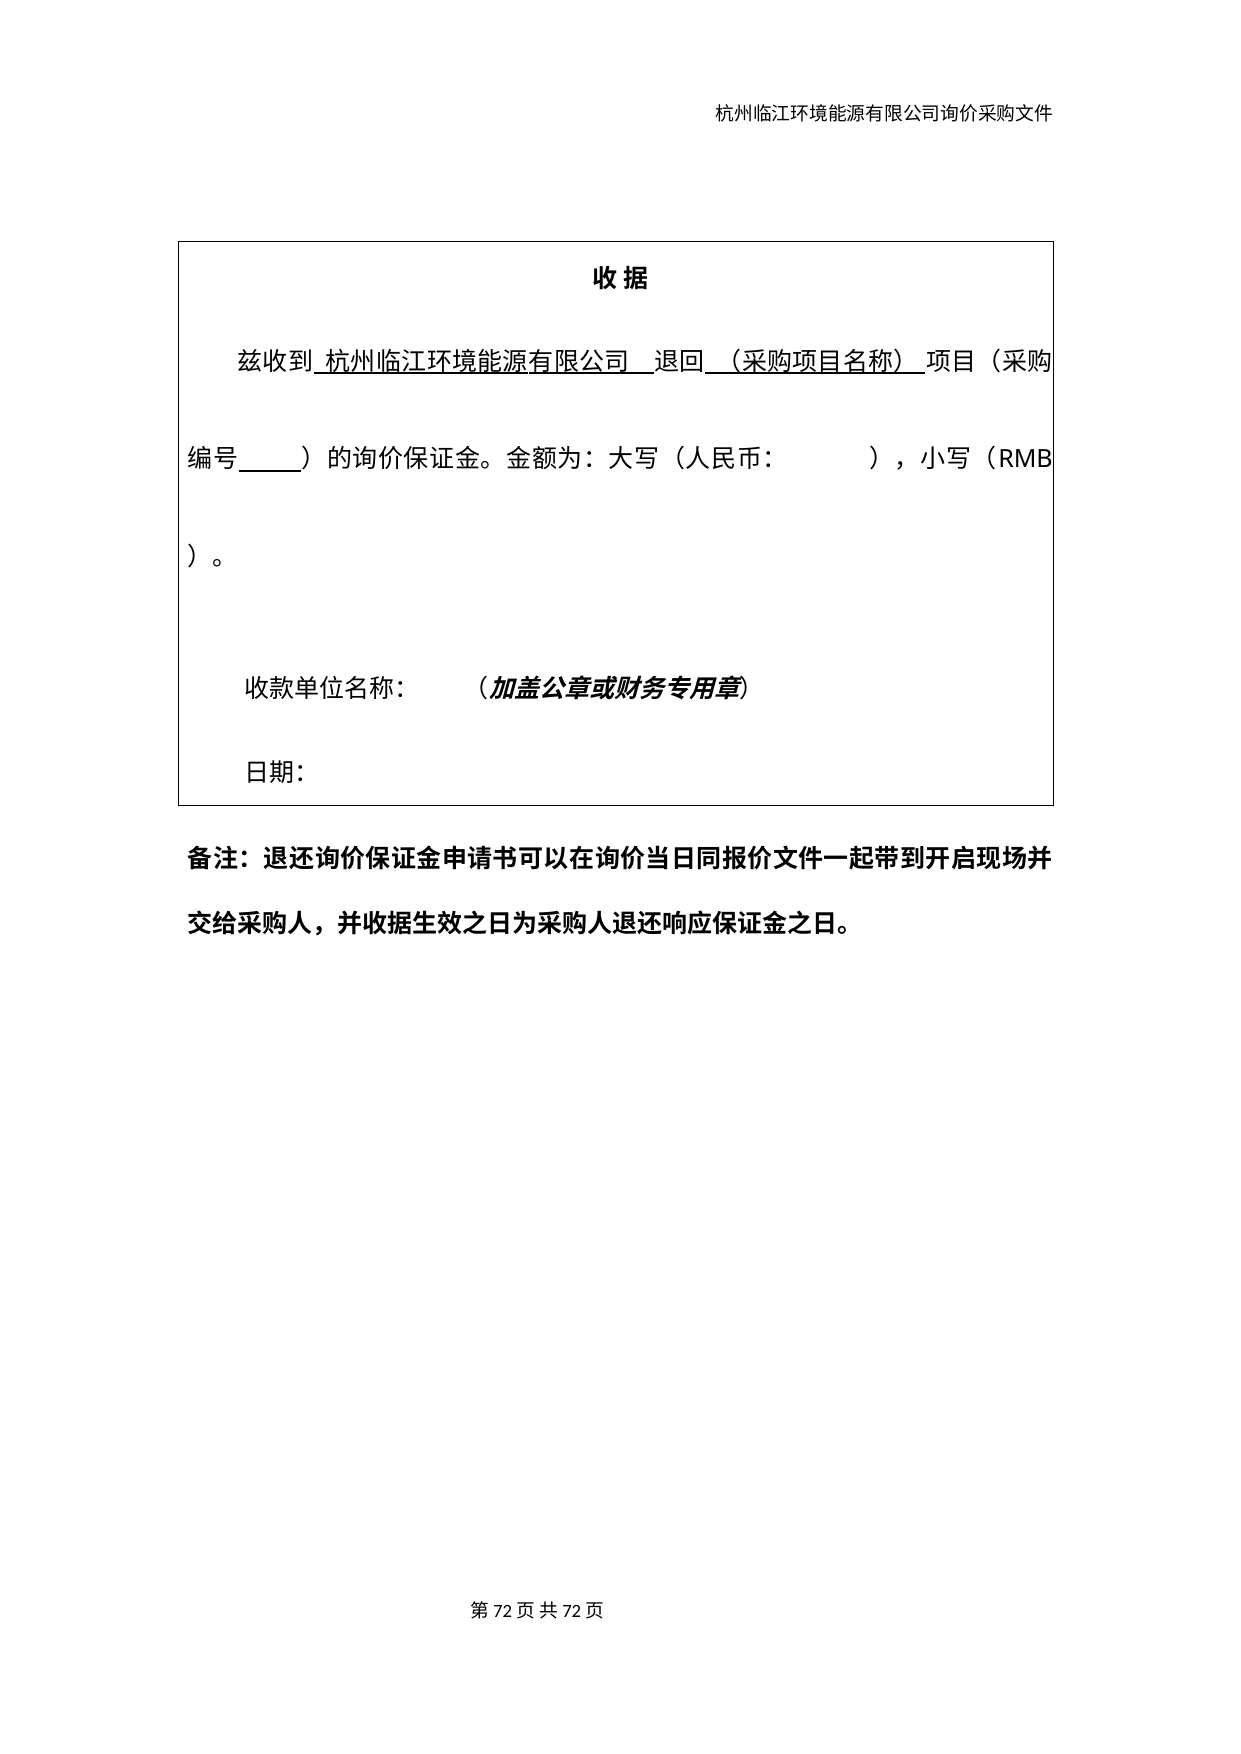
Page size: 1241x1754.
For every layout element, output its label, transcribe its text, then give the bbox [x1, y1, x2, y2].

text 收款单位名称： （加盖公章或财务专用章） [179, 651, 1053, 719]
text 备注：退还询价保证金申请书可以在询价当日同报价文件一起带到开启现场并交给采购人，并收据生效之日为采购人退还响应保证金之日。 [187, 824, 1053, 954]
text 收 据 [179, 242, 1053, 309]
text 兹收到 杭州临江环境能源有限公司 退回 （采购项目名称） 项目（采购编号 ）的询价保证金。金额为：大写（人民币： ），小写（RMB ）。 [179, 324, 1053, 587]
text 日期： [179, 734, 1053, 805]
